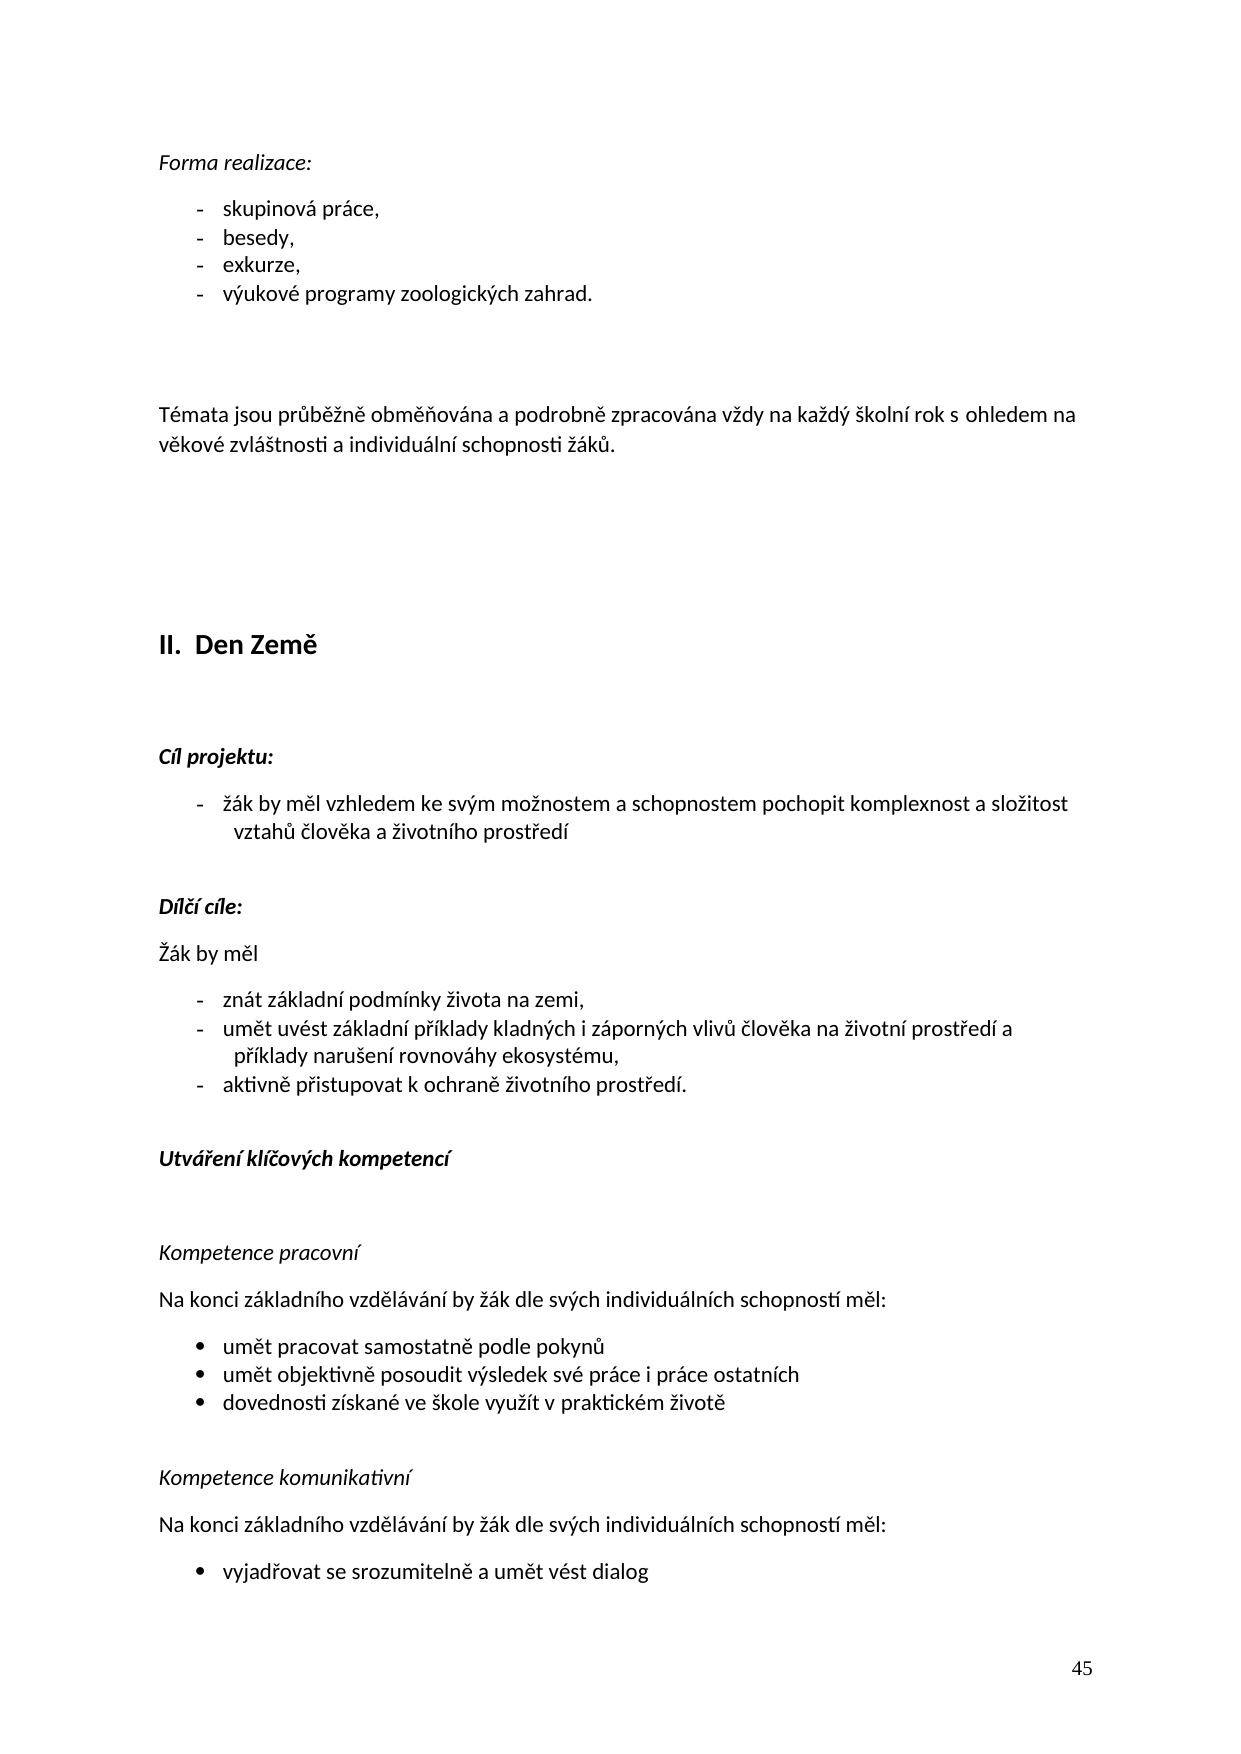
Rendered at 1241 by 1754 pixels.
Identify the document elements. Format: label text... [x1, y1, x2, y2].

list besedy, [196, 223, 1092, 251]
text Na konci základního vzdělávání by žák dle svých individuálních schopností měl: [158, 1285, 1092, 1313]
text Utváření klíčových kompetencí [158, 1144, 1092, 1173]
list dovednosti získané ve škole využít v praktickém životě [196, 1388, 1092, 1416]
list umět pracovat samostatně podle pokynů [196, 1332, 1092, 1360]
text Cíl projektu: [158, 742, 1092, 770]
list umět objektivně posoudit výsledek své práce i práce ostatních [196, 1360, 1092, 1388]
text Žák by měl [158, 939, 1092, 967]
list exkurze, [196, 251, 1092, 279]
list žák by měl vzhledem ke svým možnostem a schopnostem pochopit komplexnost a složitost vztahů člověka a životního prostředí [196, 789, 1092, 845]
text Kompetence pracovní [158, 1238, 1092, 1266]
text Forma realizace: [158, 148, 1092, 176]
list aktivně přistupovat k ochraně životního prostředí. [196, 1070, 1092, 1098]
text Kompetence komunikativní [158, 1463, 1092, 1491]
text Na konci základního vzdělávání by žák dle svých individuálních schopností měl: [158, 1510, 1092, 1538]
list výukové programy zoologických zahrad. [196, 279, 1092, 307]
list vyjadřovat se srozumitelně a umět vést dialog [196, 1557, 1092, 1585]
text II. Den Země [158, 626, 1092, 662]
text Témata jsou průběžně obměňována a podrobně zpracována vždy na každý školní rok s ohledem na věkové zvláštnosti a individuální schopnosti žáků. [158, 400, 1092, 459]
list skupinová práce, [196, 194, 1092, 223]
text Dílčí cíle: [158, 892, 1092, 920]
list umět uvést základní příklady kladných i záporných vlivů člověka na životní prostředí a příklady narušení rovnováhy ekosystému, [196, 1014, 1092, 1070]
list znát základní podmínky života na zemi, [196, 986, 1092, 1014]
